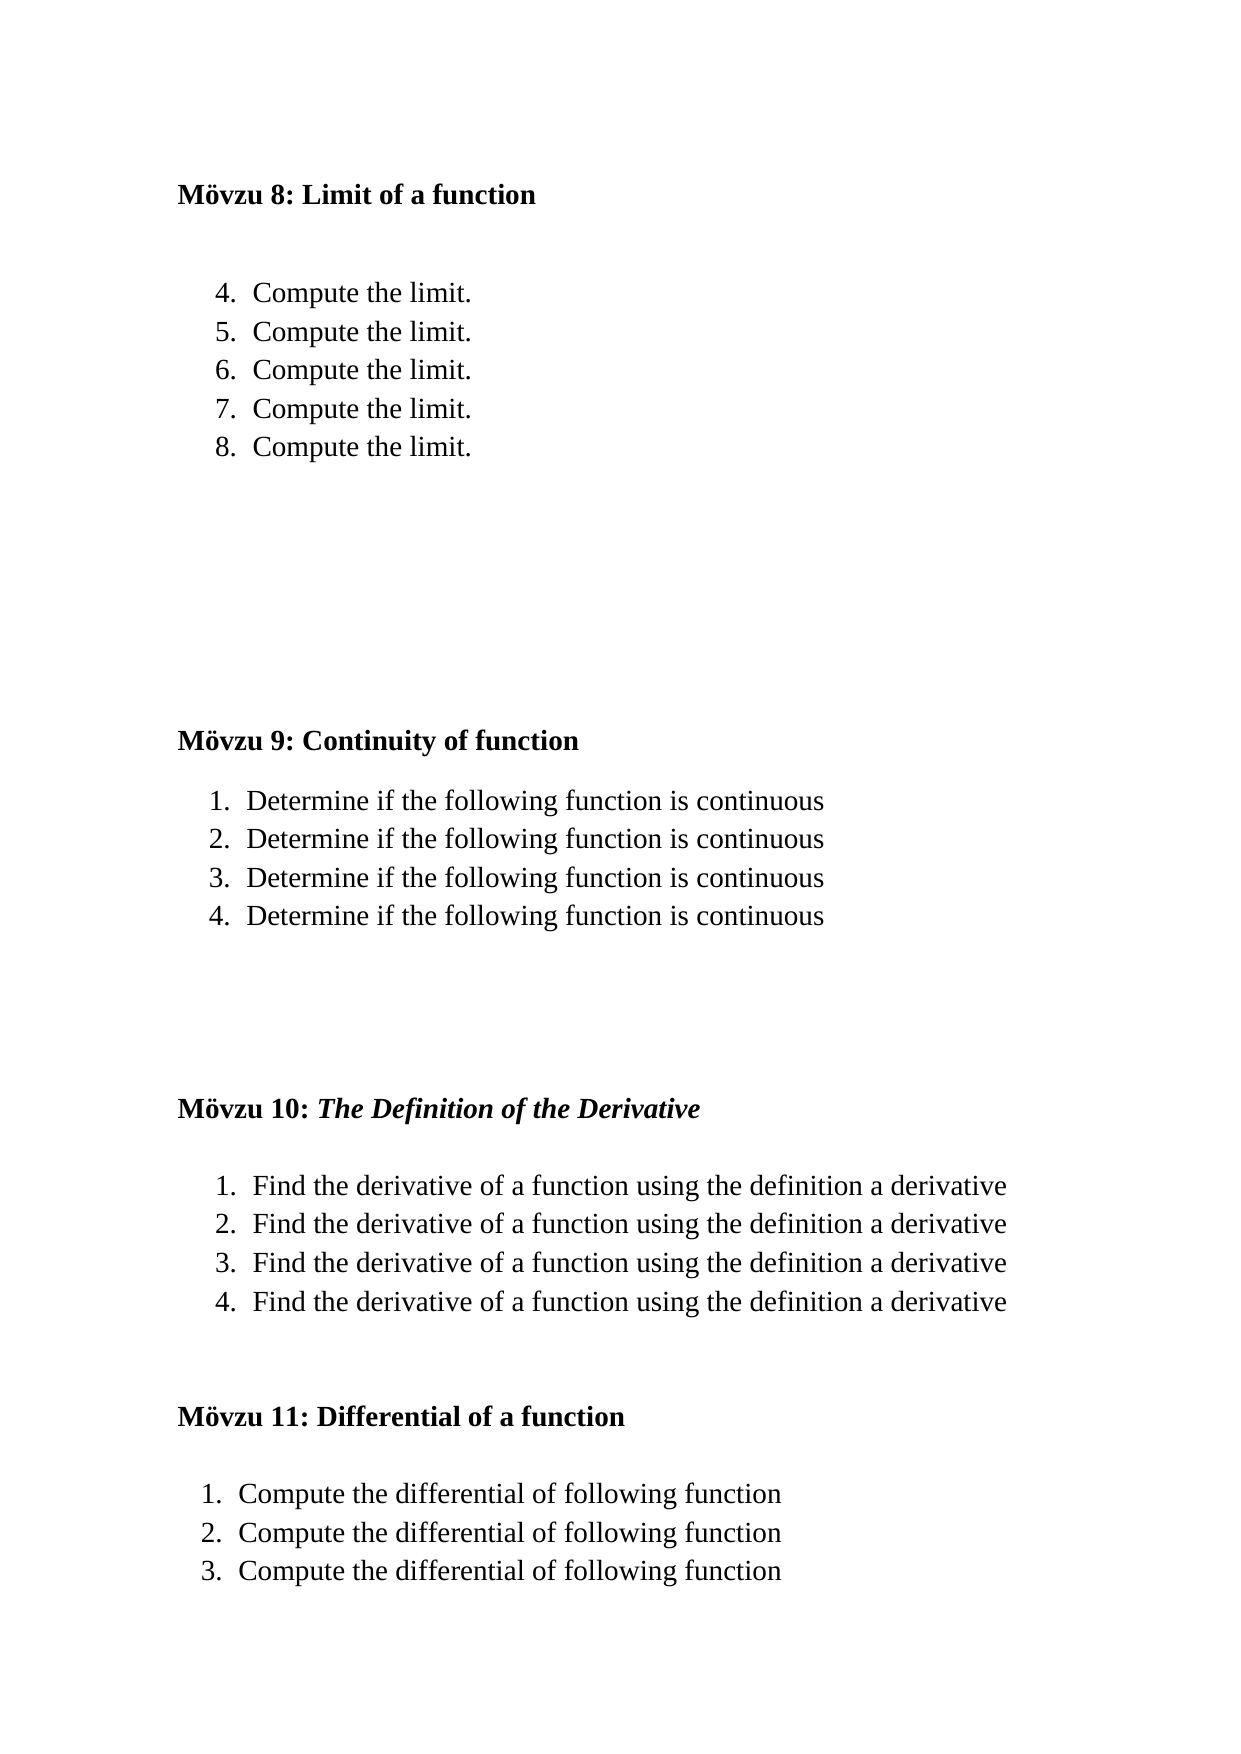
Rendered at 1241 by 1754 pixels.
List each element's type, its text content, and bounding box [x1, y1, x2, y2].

list Find the derivative of a function using the definition a derivative [215, 1168, 1152, 1202]
list Compute the limit. [215, 275, 1152, 309]
list Compute the differential of following function [201, 1515, 1152, 1548]
list Compute the differential of following function [201, 1476, 1152, 1510]
list Determine if the following function is continuous [208, 898, 1152, 932]
list Find the derivative of a function using the definition a derivative [215, 1207, 1152, 1240]
list Compute the limit. [215, 352, 1152, 386]
list Find the derivative of a function using the definition a derivative [215, 1245, 1152, 1279]
list Determine if the following function is continuous [208, 783, 1152, 816]
list Determine if the following function is continuous [208, 821, 1152, 855]
text Mövzu 10: The Definition of the Derivative [177, 1091, 1152, 1124]
list Find the derivative of a function using the definition a derivative [215, 1284, 1152, 1317]
list Compute the differential of following function [201, 1553, 1152, 1587]
text Mövzu 9: Continuity of function [177, 723, 1152, 757]
list Compute the limit. [215, 429, 1152, 463]
text Mövzu 8: Limit of a function [177, 177, 1152, 211]
list Determine if the following function is continuous [208, 860, 1152, 893]
list Compute the limit. [215, 314, 1152, 347]
list Compute the limit. [215, 391, 1152, 424]
text Mövzu 11: Differential of a function [177, 1399, 1152, 1433]
